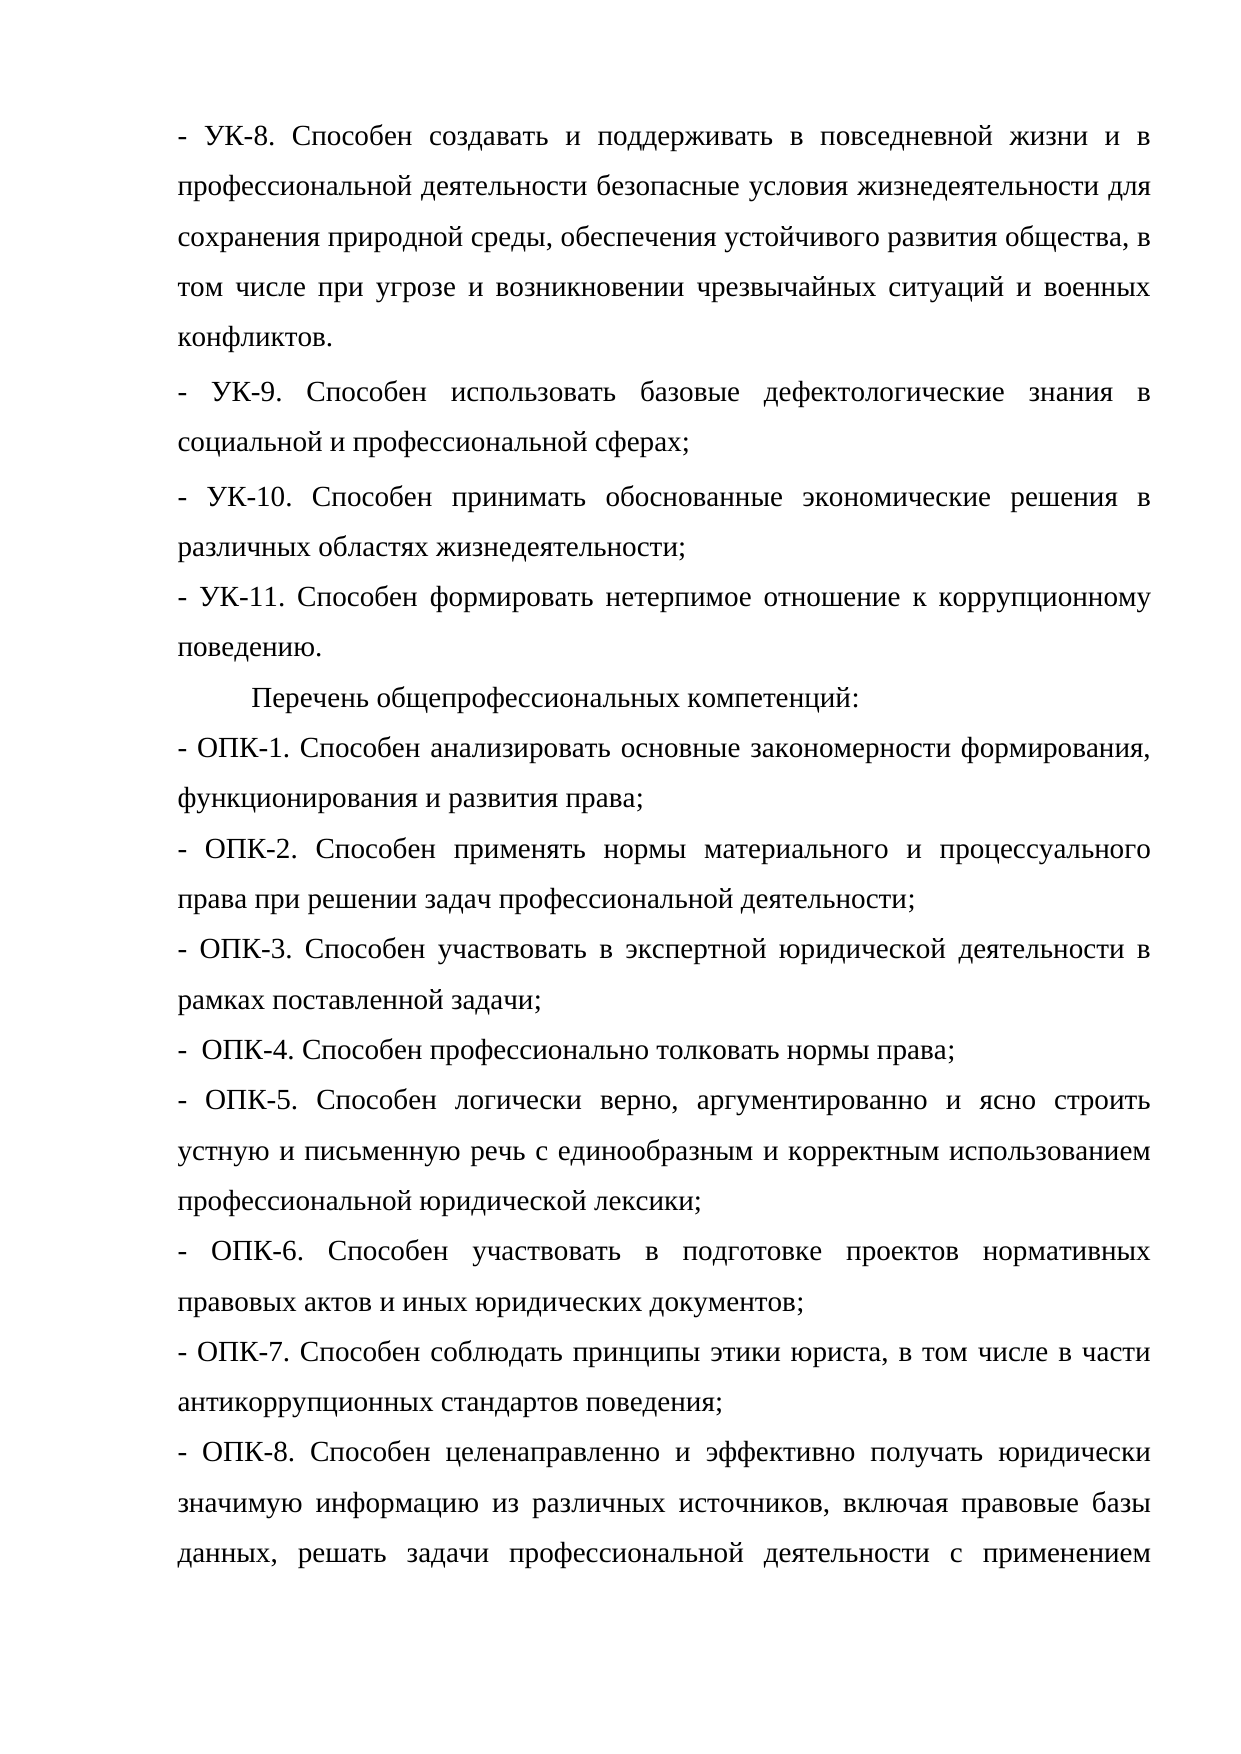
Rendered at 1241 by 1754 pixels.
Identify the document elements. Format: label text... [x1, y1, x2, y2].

text - УК-9. Способен использовать базовые дефектологические знания в социальной и профессиональной сферах; [177, 374, 1152, 458]
text Перечень общепрофессиональных компетенций: [177, 680, 1152, 713]
text - УК-11. Способен формировать нетерпимое отношение к коррупционному поведению. [177, 579, 1152, 663]
text - ОПК-6. Способен участвовать в подготовке проектов нормативных правовых актов и иных юридических документов; [177, 1233, 1152, 1317]
text - ОПК-5. Способен логически верно, аргументированно и ясно строить устную и письменную речь с единообразным и корректным использованием профессиональной юридической лексики; [177, 1082, 1152, 1217]
text - УК-10. Способен принимать обоснованные экономические решения в различных областях жизнедеятельности; [177, 479, 1152, 562]
text - УК-8. Способен создавать и поддерживать в повседневной жизни и в профессиональной деятельности безопасные условия жизнедеятельности для сохранения природной среды, обеспечения устойчивого развития общества, в том числе при угрозе и возникновении чрезвычайных ситуаций и военных конфликтов. [177, 118, 1152, 353]
text - ОПК-3. Способен участвовать в экспертной юридической деятельности в рамках поставленной задачи; [177, 931, 1152, 1015]
text - ОПК-7. Способен соблюдать принципы этики юриста, в том числе в части антикоррупционных стандартов поведения; [177, 1334, 1152, 1418]
text - ОПК-4. Способен профессионально толковать нормы права; [177, 1032, 1152, 1066]
text - ОПК-2. Способен применять нормы материального и процессуального права при решении задач профессиональной деятельности; [177, 831, 1152, 915]
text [177, 1434, 1152, 1569]
text - ОПК-1. Способен анализировать основные закономерности формирования, функционирования и развития права; [177, 730, 1152, 814]
